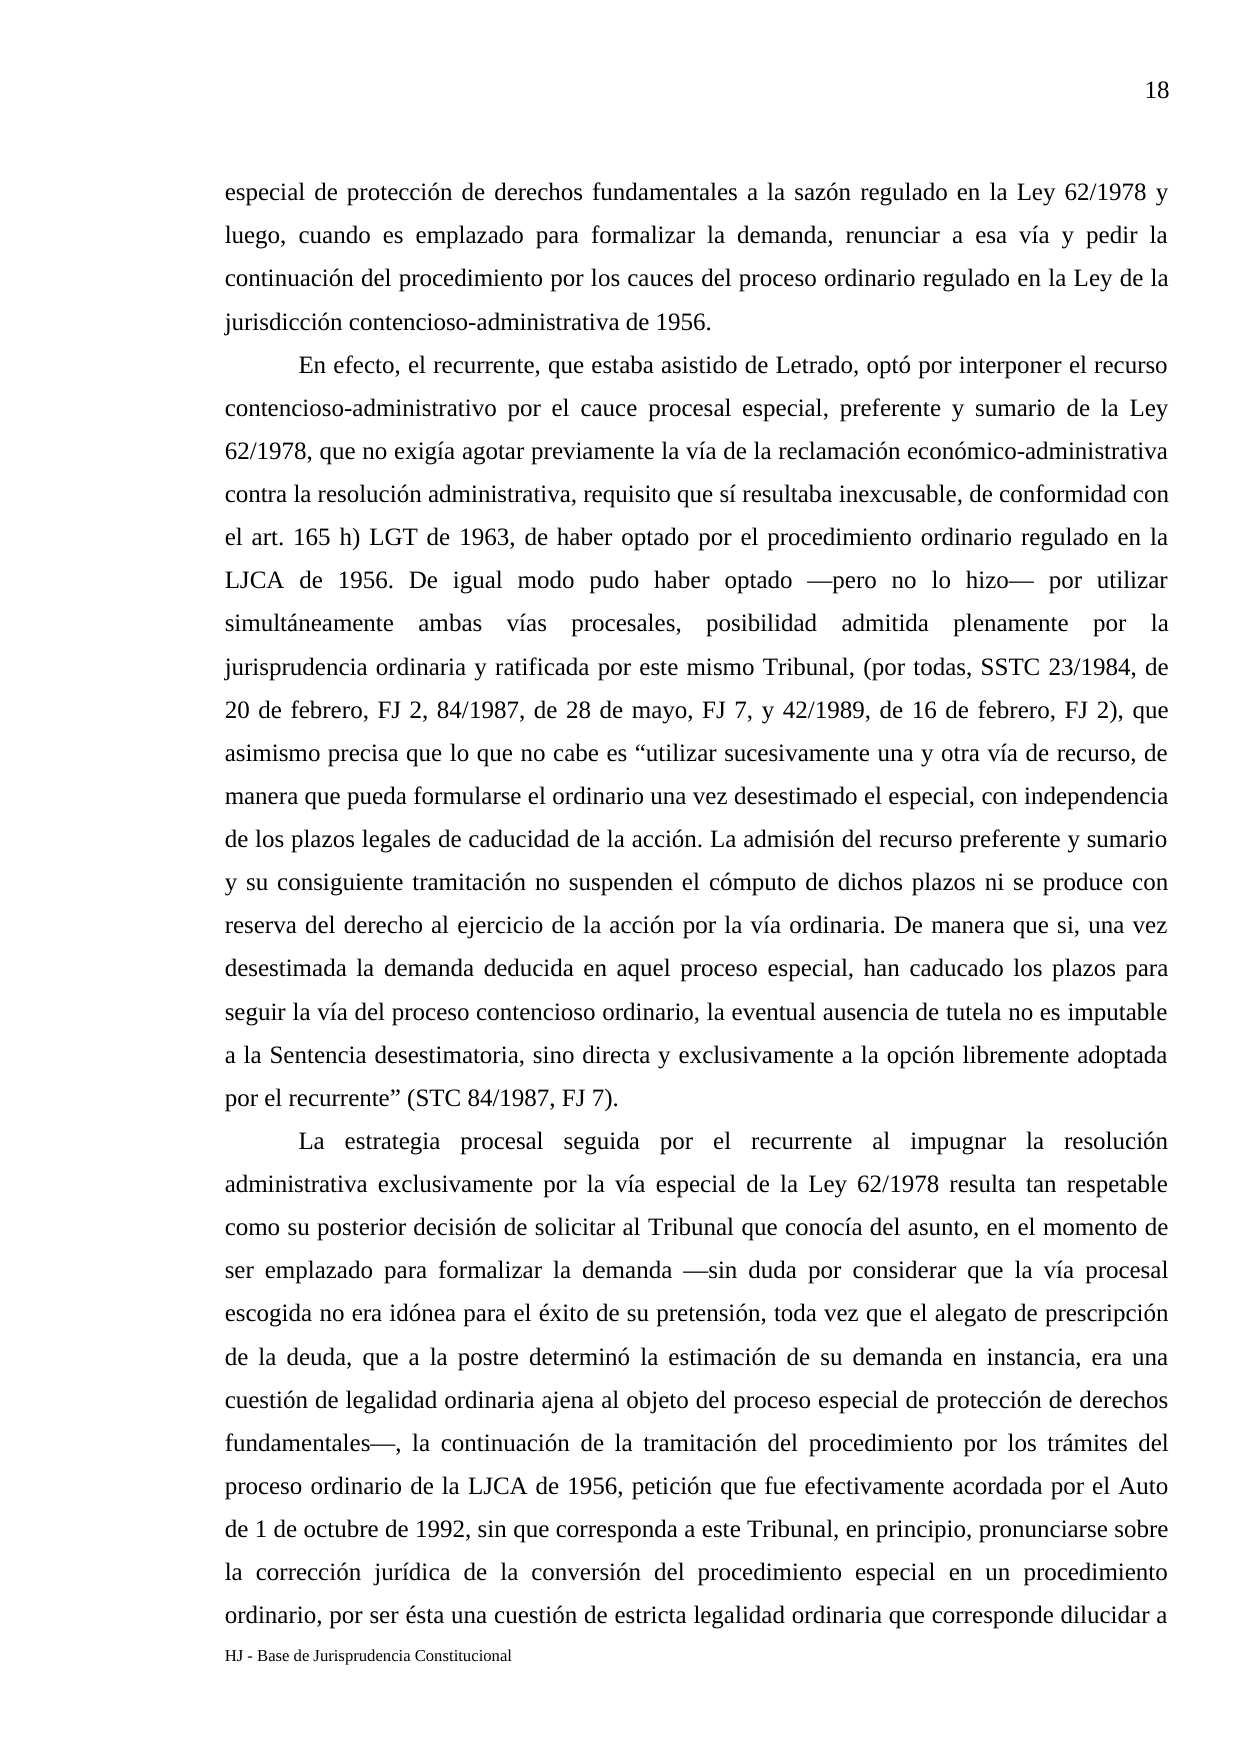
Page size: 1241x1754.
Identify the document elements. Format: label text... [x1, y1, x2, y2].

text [224, 1126, 1169, 1629]
text En efecto, el recurrente, que estaba asistido de Letrado, optó por interponer el recurso contencioso-administrativo por el cauce procesal especial, preferente y sumario de la Ley 62/1978, que no exigía agotar previamente la vía de la reclamación económico-administrativa contra la resolución administrativa, requisito que sí resultaba inexcusable, de conformidad con el art. 165 h) LGT de 1963, de haber optado por el procedimiento ordinario regulado en la LJCA de 1956. De igual modo pudo haber optado —pero no lo hizo— por utilizar simultáneamente ambas vías procesales, posibilidad admitida plenamente por la jurisprudencia ordinaria y ratificada por este mismo Tribunal, (por todas, SSTC 23/1984, de 20 de febrero, FJ 2, 84/1987, de 28 de mayo, FJ 7, y 42/1989, de 16 de febrero, FJ 2), que asimismo precisa que lo que no cabe es “utilizar sucesivamente una y otra vía de recurso, de manera que pueda formularse el ordinario una vez desestimado el especial, con independencia de los plazos legales de caducidad de la acción. La admisión del recurso preferente y sumario y su consiguiente tramitación no suspenden el cómputo de dichos plazos ni se produce con reserva del derecho al ejercicio de la acción por la vía ordinaria. De manera que si, una vez desestimada la demanda deducida en aquel proceso especial, han caducado los plazos para seguir la vía del proceso contencioso ordinario, la eventual ausencia de tutela no es imputable a la Sentencia desestimatoria, sino directa y exclusivamente a la opción libremente adoptada por el recurrente” (STC 84/1987, FJ 7). [224, 350, 1169, 1112]
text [224, 177, 1169, 335]
